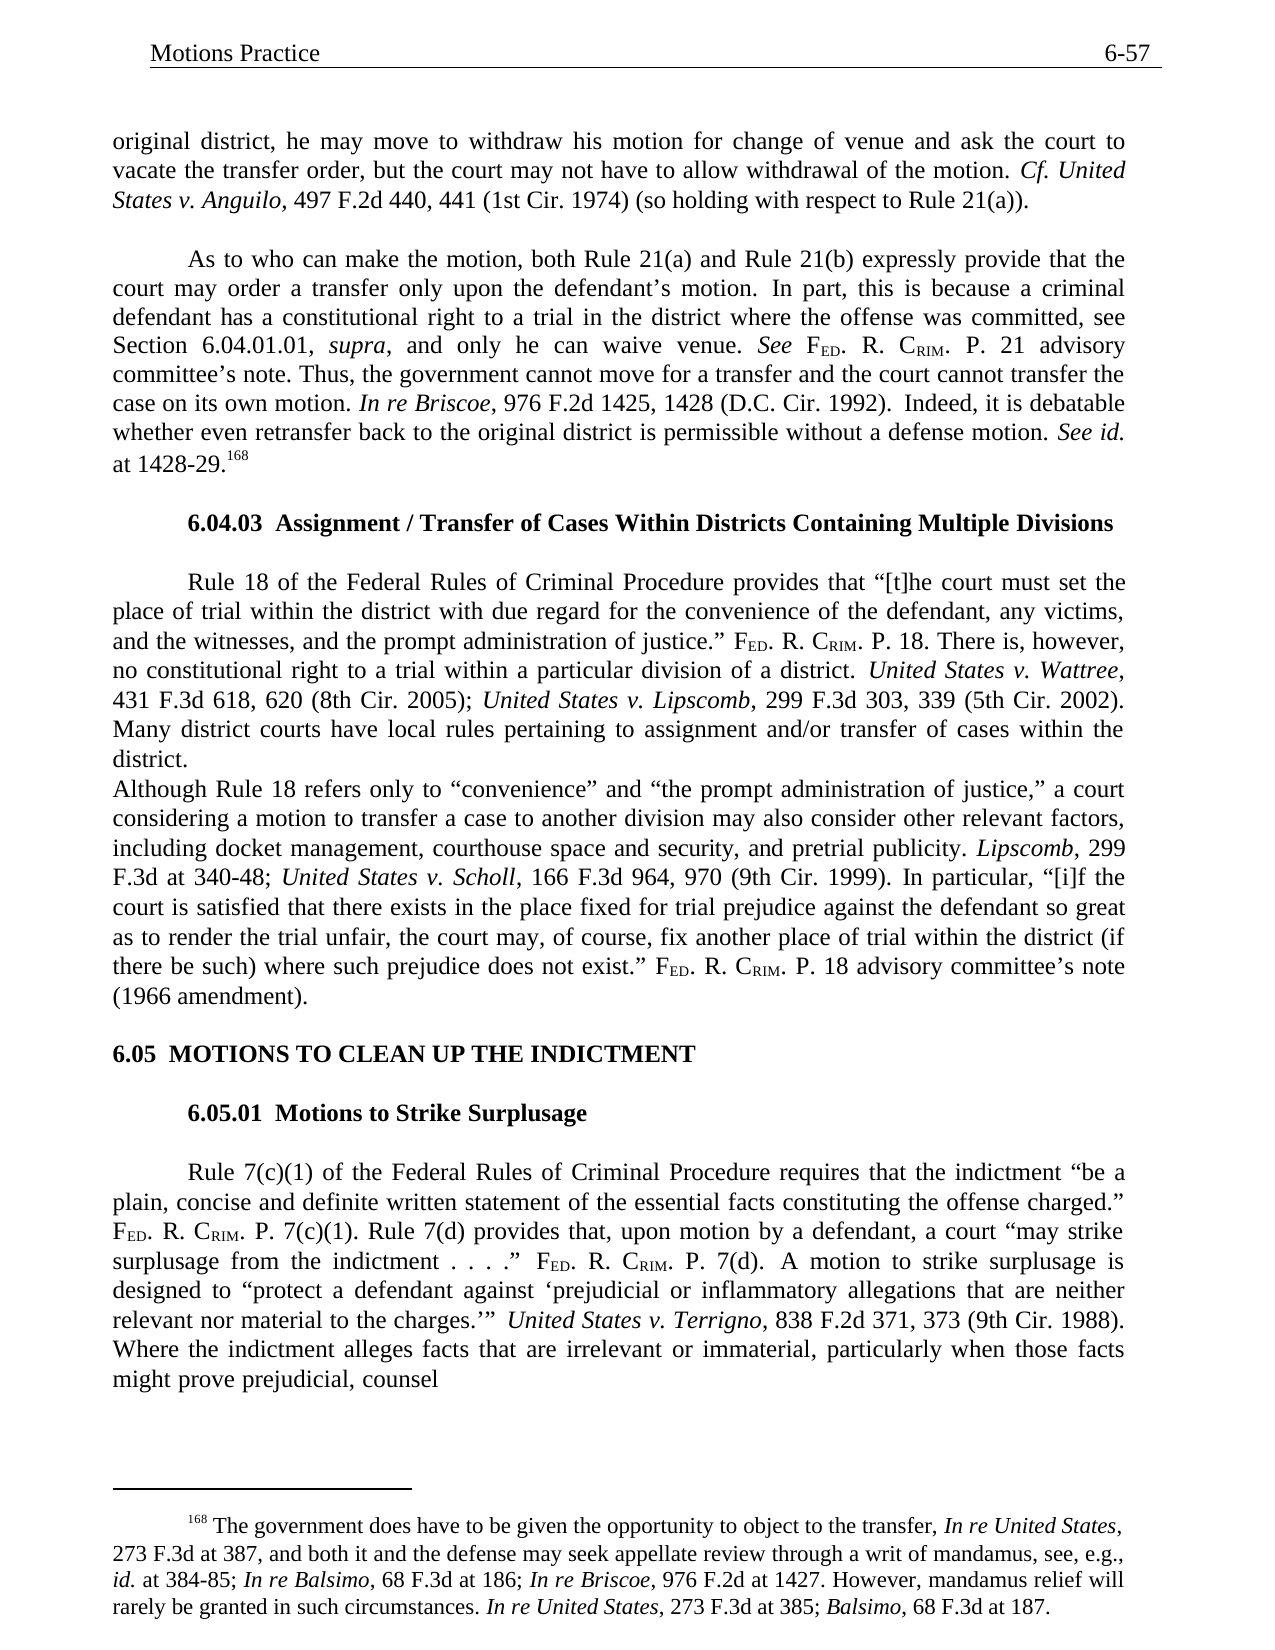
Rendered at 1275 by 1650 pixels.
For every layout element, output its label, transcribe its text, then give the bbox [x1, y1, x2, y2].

text Rule 7(c)(1) of the Federal Rules of Criminal Procedure requires that the indictment “be a plain, concise and definite written statement of the essential facts constituting the offense charged.” FED. R. CRIM. P. 7(c)(1). Rule 7(d) provides that, upon motion by a defendant, a court “may strike surplusage from the indictment . . . .” FED. R. CRIM. P. 7(d). A motion to strike surplusage is designed to “protect a defendant against ‘prejudicial or inflammatory allegations that are neither relevant nor material to the charges.’” United States v. Terrigno, 838 F.2d 371, 373 (9th Cir. 1988). Where the indictment alleges facts that are irrelevant or immaterial, particularly when those facts might prove prejudicial, counsel [112, 1157, 1125, 1393]
text Although Rule 18 refers only to “convenience” and “the prompt administration of justice,” a court considering a motion to transfer a case to another division may also consider other relevant factors, including docket management, courthouse space and security, and pretrial publicity. Lipscomb, 299 F.3d at 340-48; United States v. Scholl, 166 F.3d 964, 970 (9th Cir. 1999). In particular, “[i]f the court is satisfied that there exists in the place fixed for trial prejudice against the defendant so great as to render the trial unfair, the court may, of course, fix another place of trial within the district (if there be such) where such prejudice does not exist.” FED. R. CRIM. P. 18 advisory committee’s note (1966 amendment). [112, 774, 1126, 1009]
text original district, he may move to withdraw his motion for change of venue and ask the court to vacate the transfer order, but the court may not have to allow withdrawal of the motion. Cf. United States v. Anguilo, 497 F.2d 440, 441 (1st Cir. 1974) (so holding with respect to Rule 21(a)). [112, 126, 1126, 214]
text As to who can make the motion, both Rule 21(a) and Rule 21(b) expressly provide that the court may order a transfer only upon the defendant’s motion. In part, this is because a criminal defendant has a constitutional right to a trial in the district where the offense was committed, see Section 6.04.01.01, supra, and only he can waive venue. See FED. R. CRIM. P. 21 advisory committee’s note. Thus, the government cannot move for a transfer and the court cannot transfer the case on its own motion. In re Briscoe, 976 F.2d 1425, 1428 (D.C. Cir. 1992). Indeed, it is debatable whether even retransfer back to the original district is permissible without a defense motion. See id. at 1428-29.168 [112, 244, 1126, 477]
text 273 F.3d at 387, and both it and the defense may seek appellate review through a writ of mandamus, see, e.g., id. at 384-85; In re Balsimo, 68 F.3d at 186; In re Briscoe, 976 F.2d at 1427. However, mandamus relief will rarely be granted in such circumstances. In re United States, 273 F.3d at 385; Balsimo, 68 F.3d at 187. [112, 1540, 1125, 1619]
subtitle Assignment / Transfer of Cases Within Districts Containing Multiple Divisions [187, 508, 1175, 537]
list Motions to Strike Surplusage [187, 1098, 1175, 1127]
subtitle MOTIONS TO CLEAN UP THE INDICTMENT [112, 1039, 1175, 1068]
text Rule 18 of the Federal Rules of Criminal Procedure provides that “[t]he court must set the place of trial within the district with due regard for the convenience of the defendant, any victims, and the witnesses, and the prompt administration of justice.” FED. R. CRIM. P. 18. There is, however, no constitutional right to a trial within a particular division of a district. United States v. Wattree, 431 F.3d 618, 620 (8th Cir. 2005); United States v. Lipscomb, 299 F.3d 303, 339 (5th Cir. 2002). Many district courts have local rules pertaining to assignment and/or transfer of cases within the district. [112, 567, 1126, 773]
text 168 The government does have to be given the opportunity to object to the transfer, In re United States, [187, 1512, 1175, 1539]
